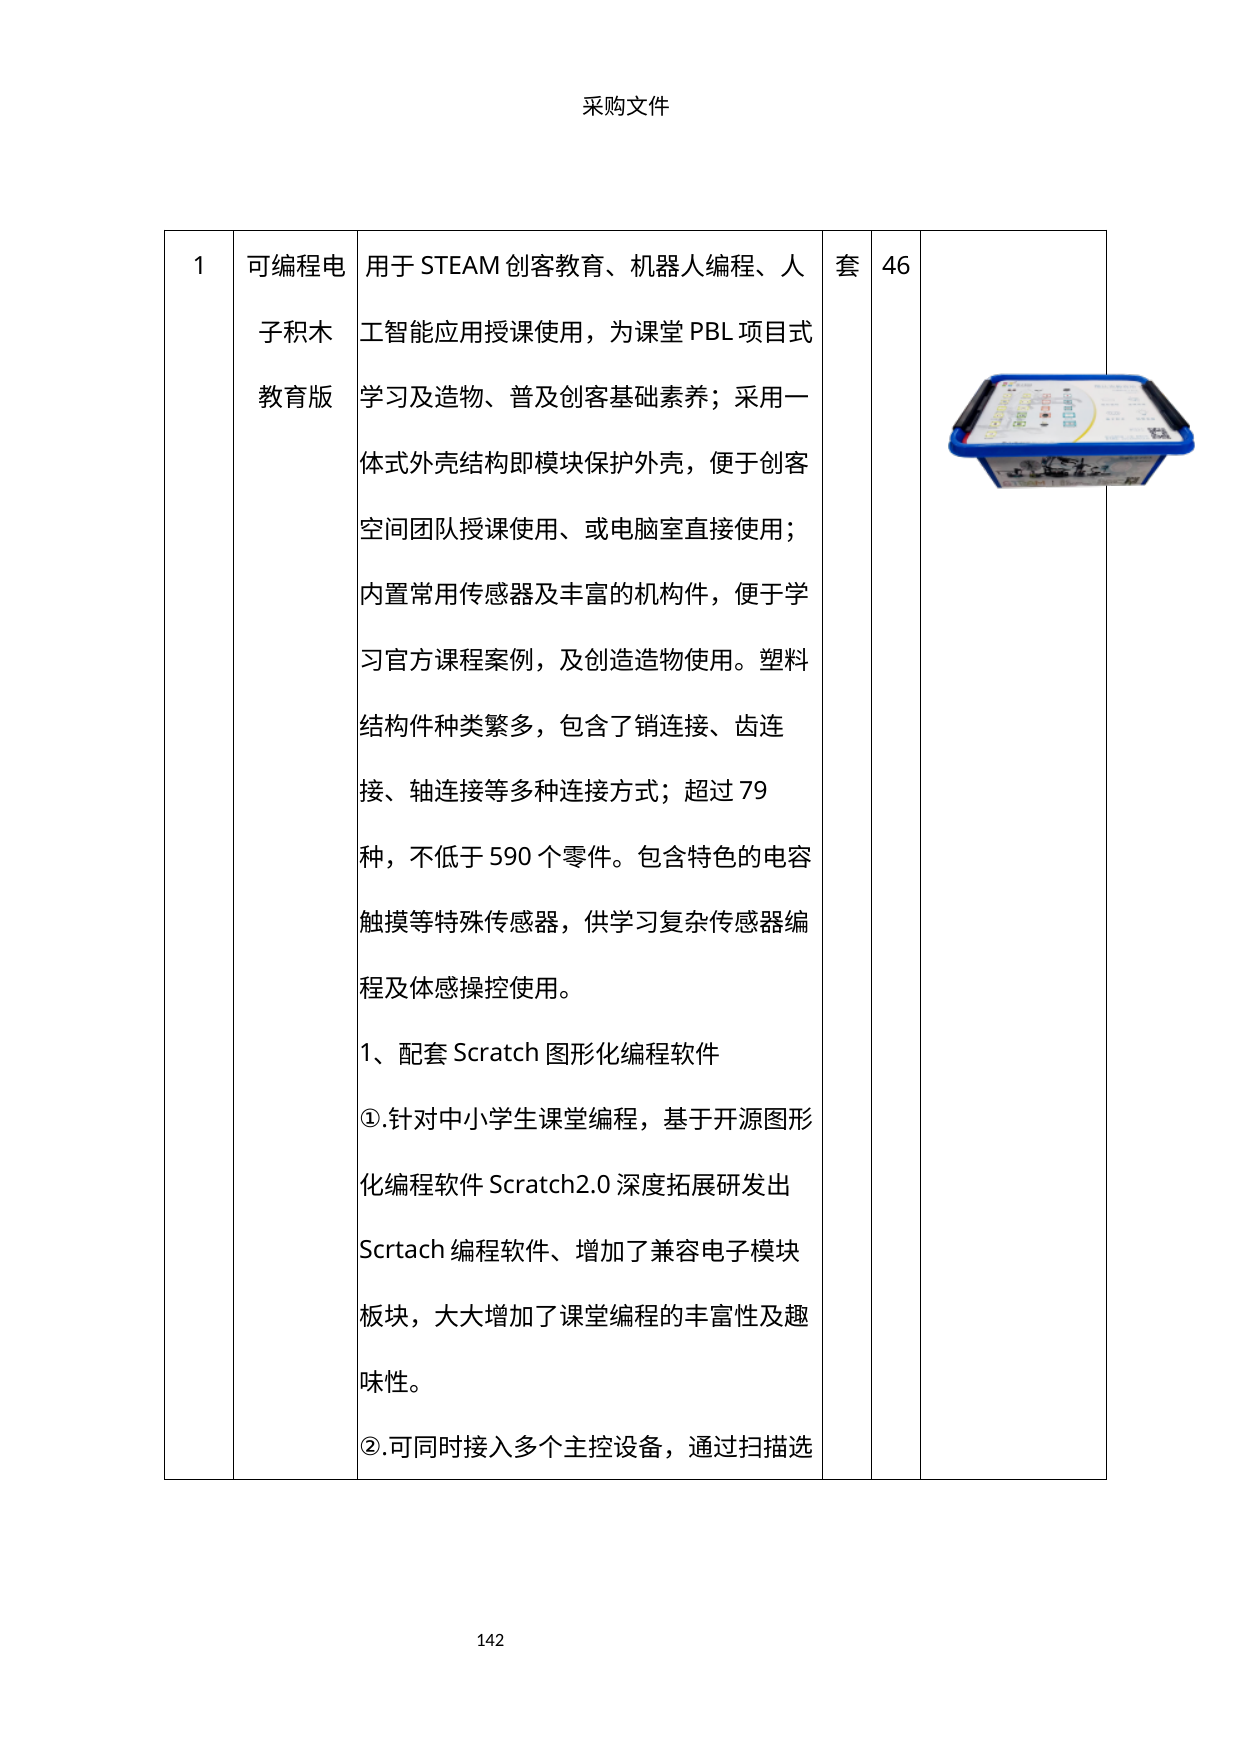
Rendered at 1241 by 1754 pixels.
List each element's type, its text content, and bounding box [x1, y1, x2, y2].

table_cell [358, 231, 822, 1479]
table_cell 套 [823, 231, 871, 1479]
table_cell 1 [165, 231, 233, 1479]
table_cell 46 [872, 231, 920, 1479]
table_cell [921, 231, 1106, 1479]
picture [947, 371, 1195, 491]
table_cell 可编程电子积木 教育版 [234, 231, 357, 1479]
